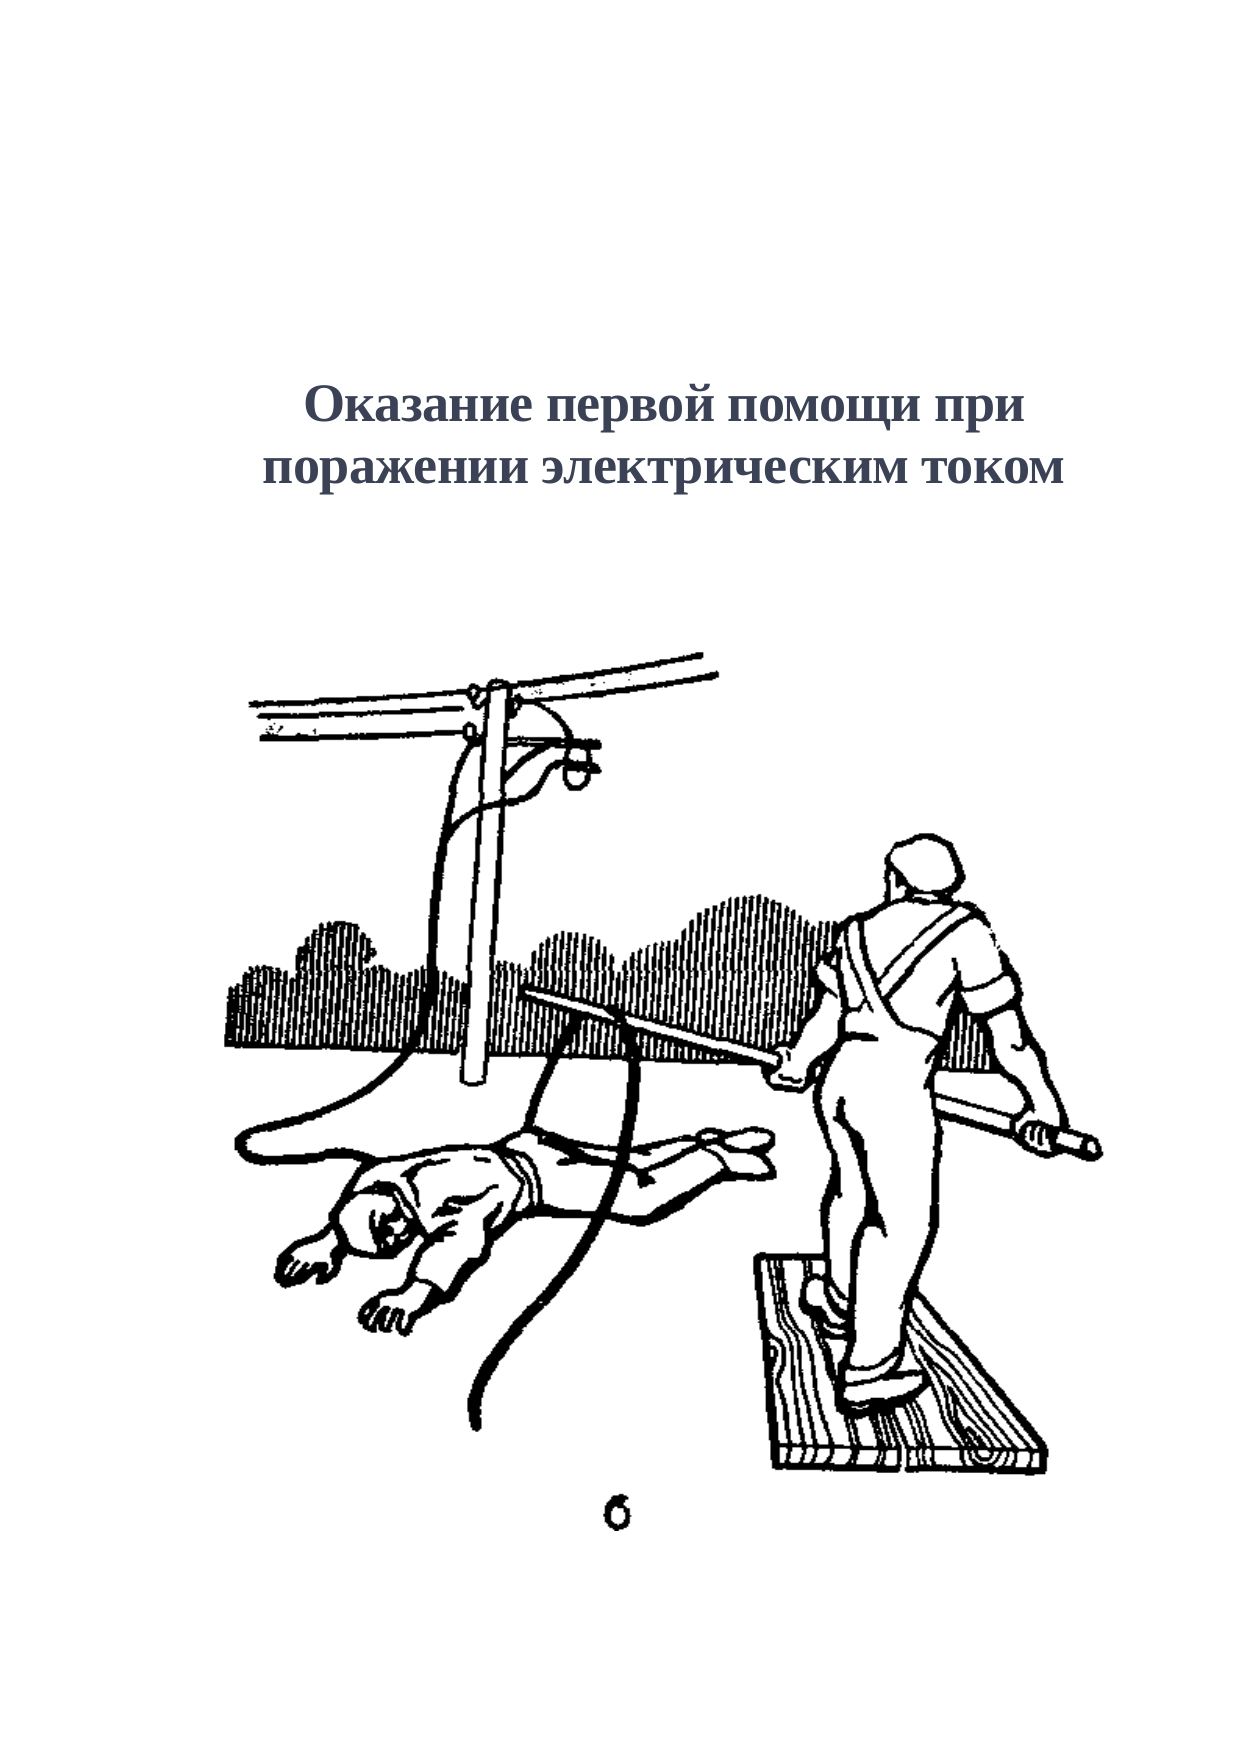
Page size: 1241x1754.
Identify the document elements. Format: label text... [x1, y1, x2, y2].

text Оказание первой помощи при поражении электрическим током [177, 371, 1152, 496]
picture [224, 651, 1105, 1531]
